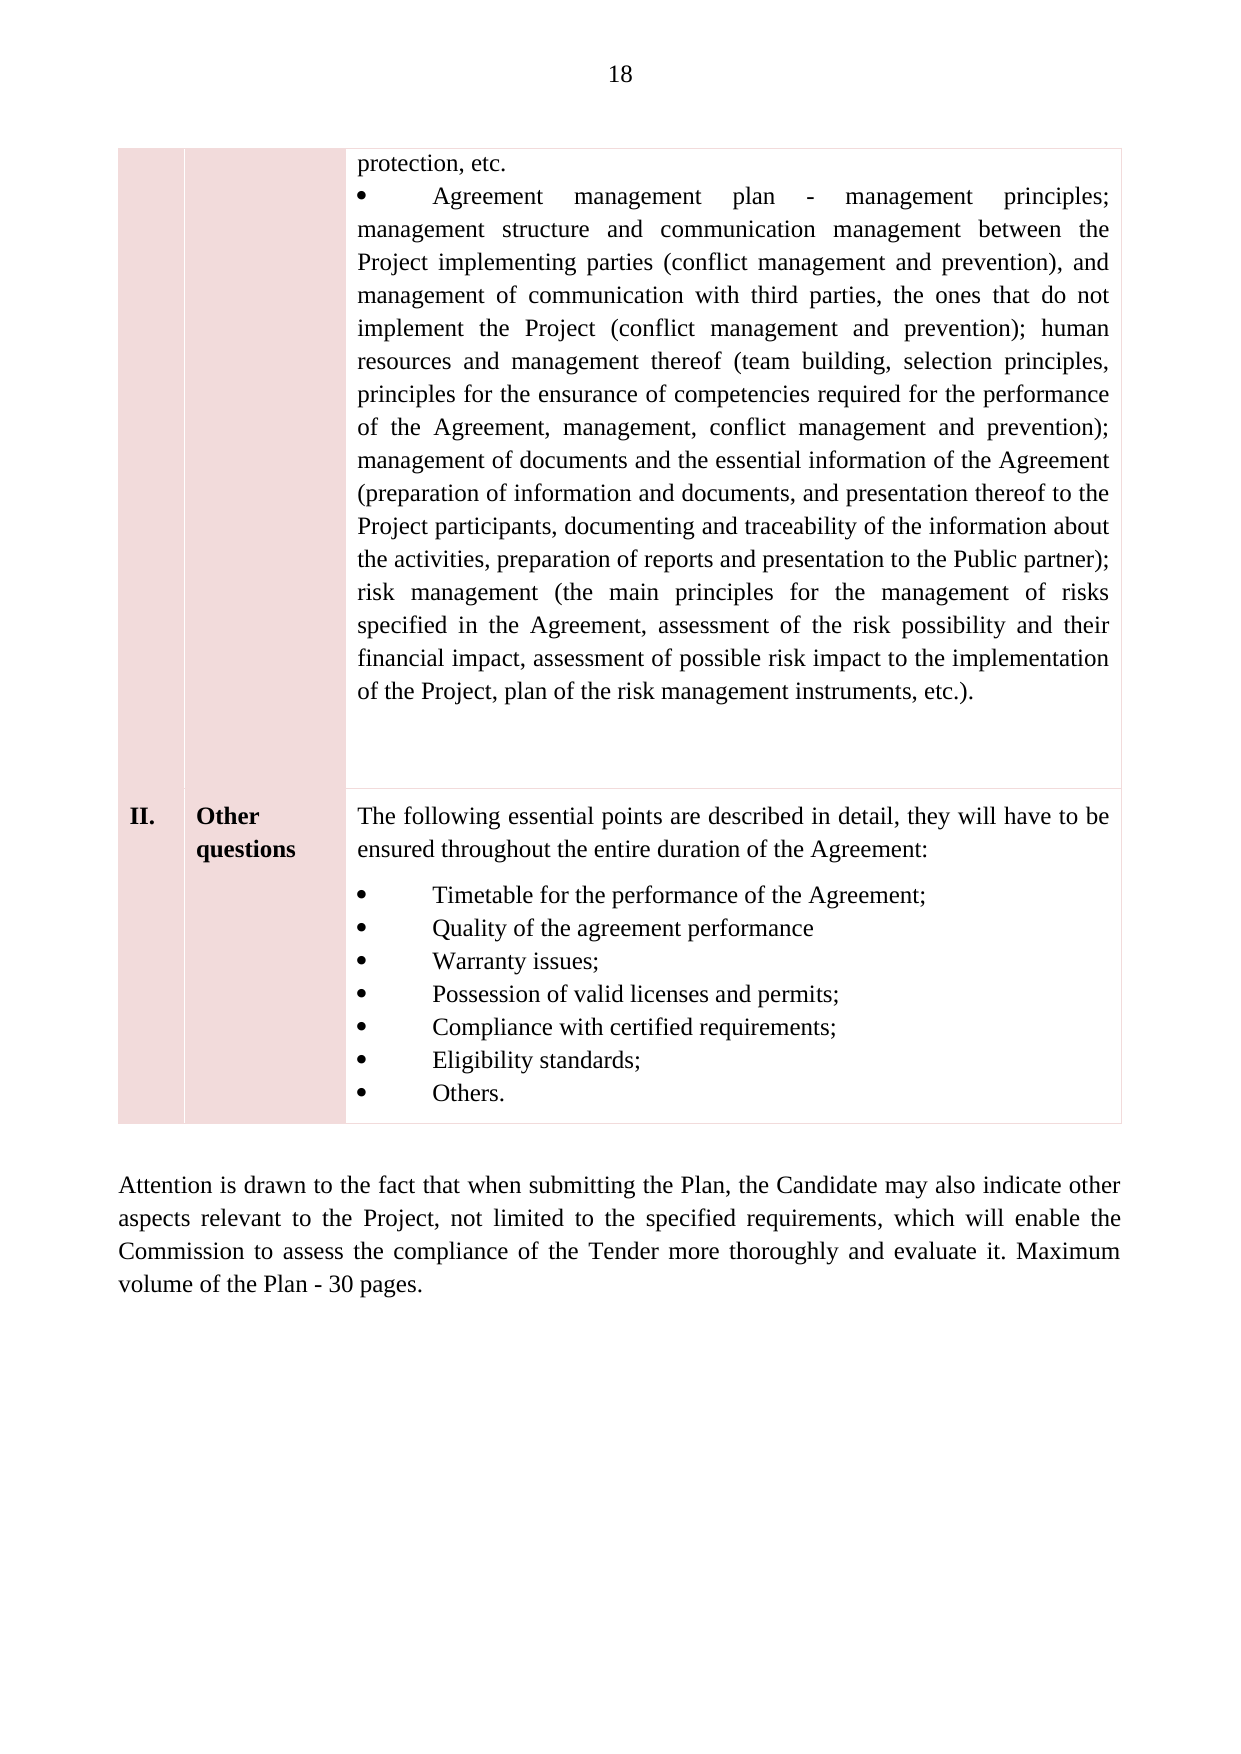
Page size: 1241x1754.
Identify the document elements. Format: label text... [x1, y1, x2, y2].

table_cell The following essential points are described in detail, they will have to be ensured throughout the entire duration of the Agreement: Timetable for the performance of the Agreement; Quality of the agreement performance Warranty issues; Possession of valid licenses and permits; Compliance with certified requirements; Eligibility standards; Others. [346, 789, 1121, 1123]
table_cell II. [118, 789, 184, 1123]
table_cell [185, 149, 346, 788]
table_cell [346, 149, 1121, 788]
table_cell I. [118, 149, 184, 788]
text Attention is drawn to the fact that when submitting the Plan, the Candidate may also indicate other aspects relevant to the Project, not limited to the specified requirements, which will enable the Commission to assess the compliance of the Tender more thoroughly and evaluate it. Maximum volume of the Plan - 30 pages. [118, 1170, 1122, 1298]
table_cell Other questions [185, 789, 346, 1123]
